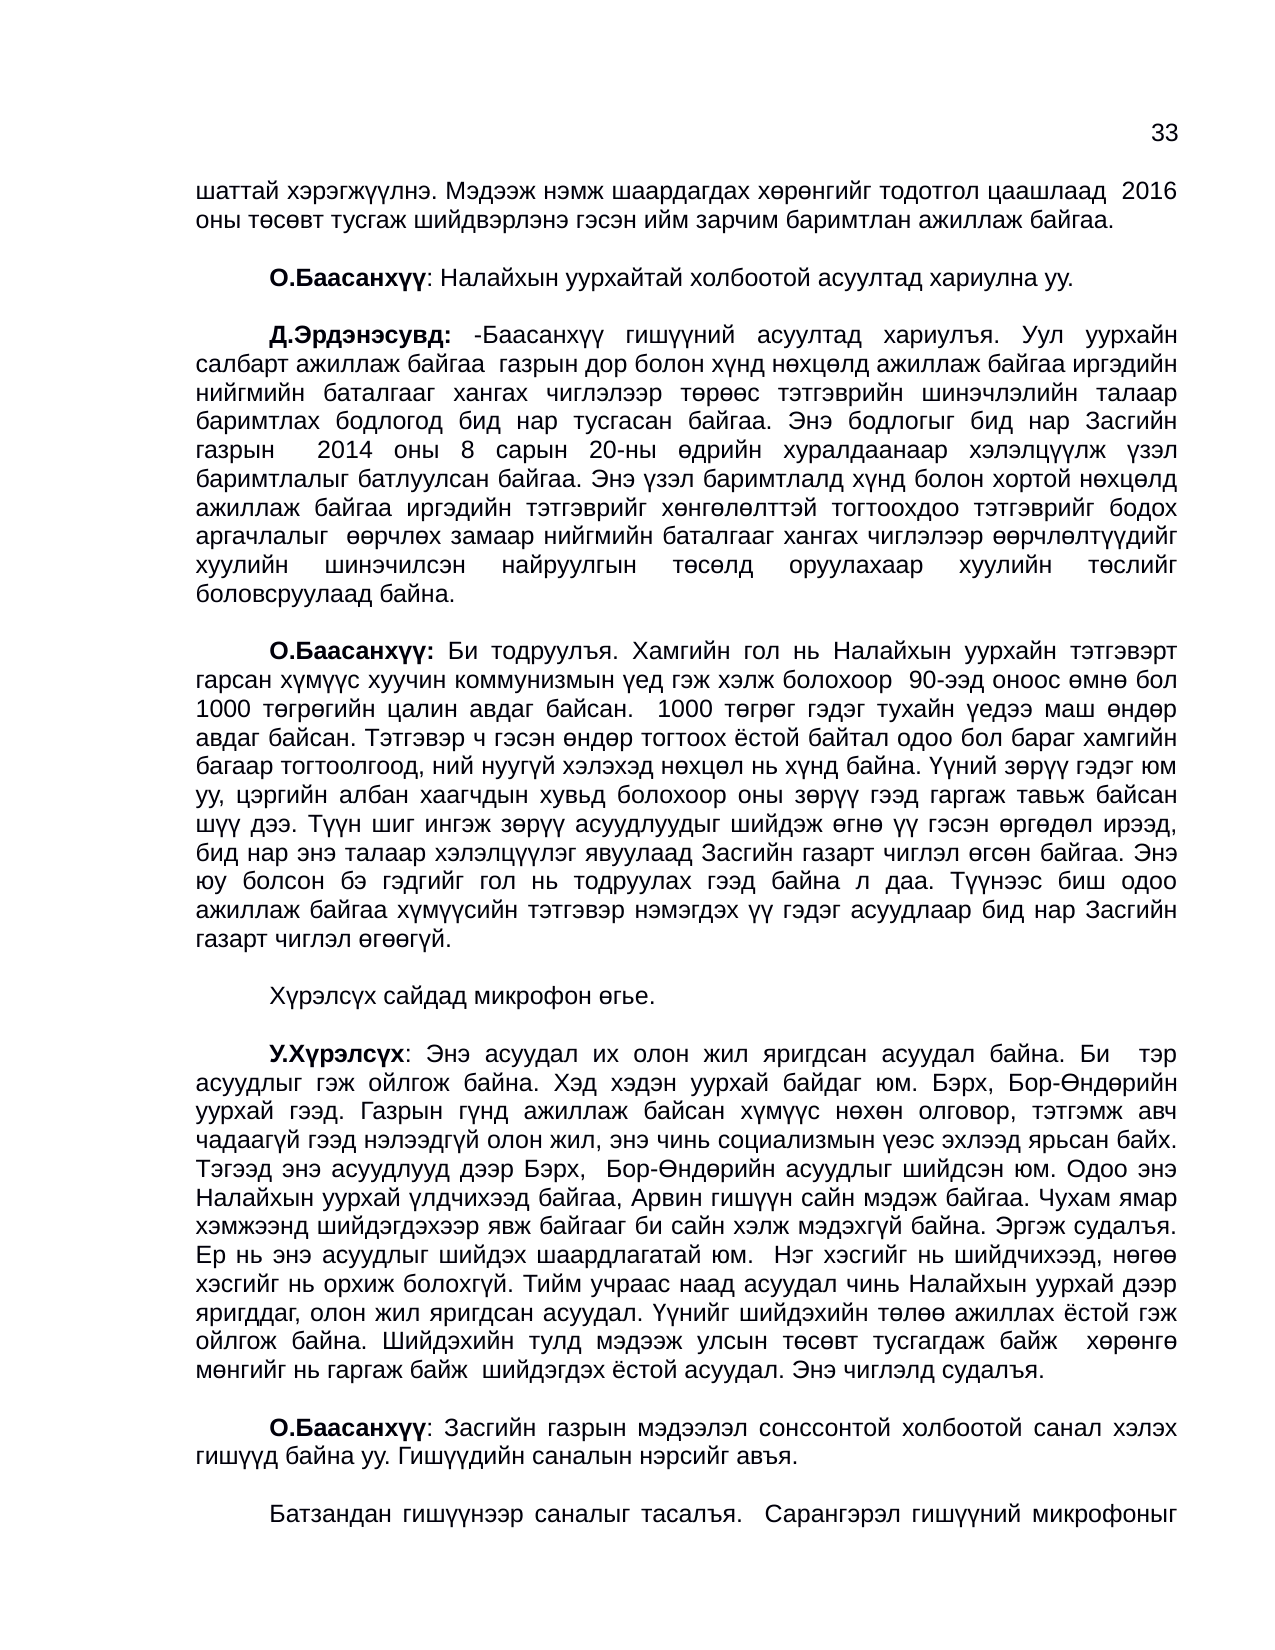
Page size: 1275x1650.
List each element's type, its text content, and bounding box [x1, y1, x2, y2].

text О.Баасанхүү: Налайхын уурхайтай холбоотой асуултад хариулна уу. [195, 263, 1178, 291]
text О.Баасанхүү: Засгийн газрын мэдээлэл сонссонтой холбоотой санал хэлэх гишүүд байна уу. Гишүүдийн саналын нэрсийг авъя. [195, 1413, 1178, 1470]
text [195, 176, 1178, 234]
text Д.Эрдэнэсувд: -Баасанхүү гишүүний асуултад хариулъя. Уул уурхайн салбарт ажиллаж байгаа газрын дор болон хүнд нөхцөлд ажиллаж байгаа иргэдийн нийгмийн баталгааг хангах чиглэлээр төрөөс тэтгэврийн шинэчлэлийн талаар баримтлах бодлогод бид нар тусгасан байгаа. Энэ бодлогыг бид нар Засгийн газрын 2014 оны 8 сарын 20-ны өдрийн хуралдаанаар хэлэлцүүлж үзэл баримтлалыг батлуулсан байгаа. Энэ үзэл баримтлалд хүнд болон хортой нөхцөлд ажиллаж байгаа иргэдийн тэтгэврийг хөнгөлөлттэй тогтоохдоо тэтгэврийг бодох аргачлалыг өөрчлөх замаар нийгмийн баталгааг хангах чиглэлээр өөрчлөлтүүдийг хуулийн шинэчилсэн найруулгын төсөлд оруулахаар хуулийн төслийг боловсруулаад байна. [195, 320, 1178, 608]
text У.Хүрэлсүх: Энэ асуудал их олон жил яригдсан асуудал байна. Би тэр асуудлыг гэж ойлгож байна. Хэд хэдэн уурхай байдаг юм. Бэрх, Бор-Өндөрийн уурхай гээд. Газрын гүнд ажиллаж байсан хүмүүс нөхөн олговор, тэтгэмж авч чадаагүй гээд нэлээдгүй олон жил, энэ чинь социализмын үеэс эхлээд ярьсан байх. Тэгээд энэ асуудлууд дээр Бэрх, Бор-Өндөрийн асуудлыг шийдсэн юм. Одоо энэ Налайхын уурхай үлдчихээд байгаа, Арвин гишүүн сайн мэдэж байгаа. Чухам ямар хэмжээнд шийдэгдэхээр явж байгааг би сайн хэлж мэдэхгүй байна. Эргэж судалъя. Ер нь энэ асуудлыг шийдэх шаардлагатай юм. Нэг хэсгийг нь шийдчихээд, нөгөө хэсгийг нь орхиж болохгүй. Тийм учраас наад асуудал чинь Налайхын уурхай дээр яригддаг, олон жил яригдсан асуудал. Үүнийг шийдэхийн төлөө ажиллах ёстой гэж ойлгож байна. Шийдэхийн тулд мэдээж улсын төсөвт тусгагдаж байж хөрөнгө мөнгийг нь гаргаж байж шийдэгдэх ёстой асуудал. Энэ чиглэлд судалъя. [195, 1039, 1178, 1384]
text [195, 1499, 1178, 1528]
text Хүрэлсүх сайдад микрофон өгье. [195, 981, 1178, 1010]
text О.Баасанхүү: Би тодруулъя. Хамгийн гол нь Налайхын уурхайн тэтгэвэрт гарсан хүмүүс хуучин коммунизмын үед гэж хэлж болохоор 90-ээд оноос өмнө бол 1000 төгрөгийн цалин авдаг байсан. 1000 төгрөг гэдэг тухайн үедээ маш өндөр авдаг байсан. Тэтгэвэр ч гэсэн өндөр тогтоох ёстой байтал одоо бол бараг хамгийн багаар тогтоолгоод, ний нуугүй хэлэхэд нөхцөл нь хүнд байна. Үүний зөрүү гэдэг юм уу, цэргийн албан хаагчдын хувьд болохоор оны зөрүү гээд гаргаж тавьж байсан шүү дээ. Түүн шиг ингэж зөрүү асуудлуудыг шийдэж өгнө үү гэсэн өргөдөл ирээд, бид нар энэ талаар хэлэлцүүлэг явуулаад Засгийн газарт чиглэл өгсөн байгаа. Энэ юу болсон бэ гэдгийг гол нь тодруулах гээд байна л даа. Түүнээс биш одоо ажиллаж байгаа хүмүүсийн тэтгэвэр нэмэгдэх үү гэдэг асуудлаар бид нар Засгийн газарт чиглэл өгөөгүй. [195, 636, 1178, 953]
